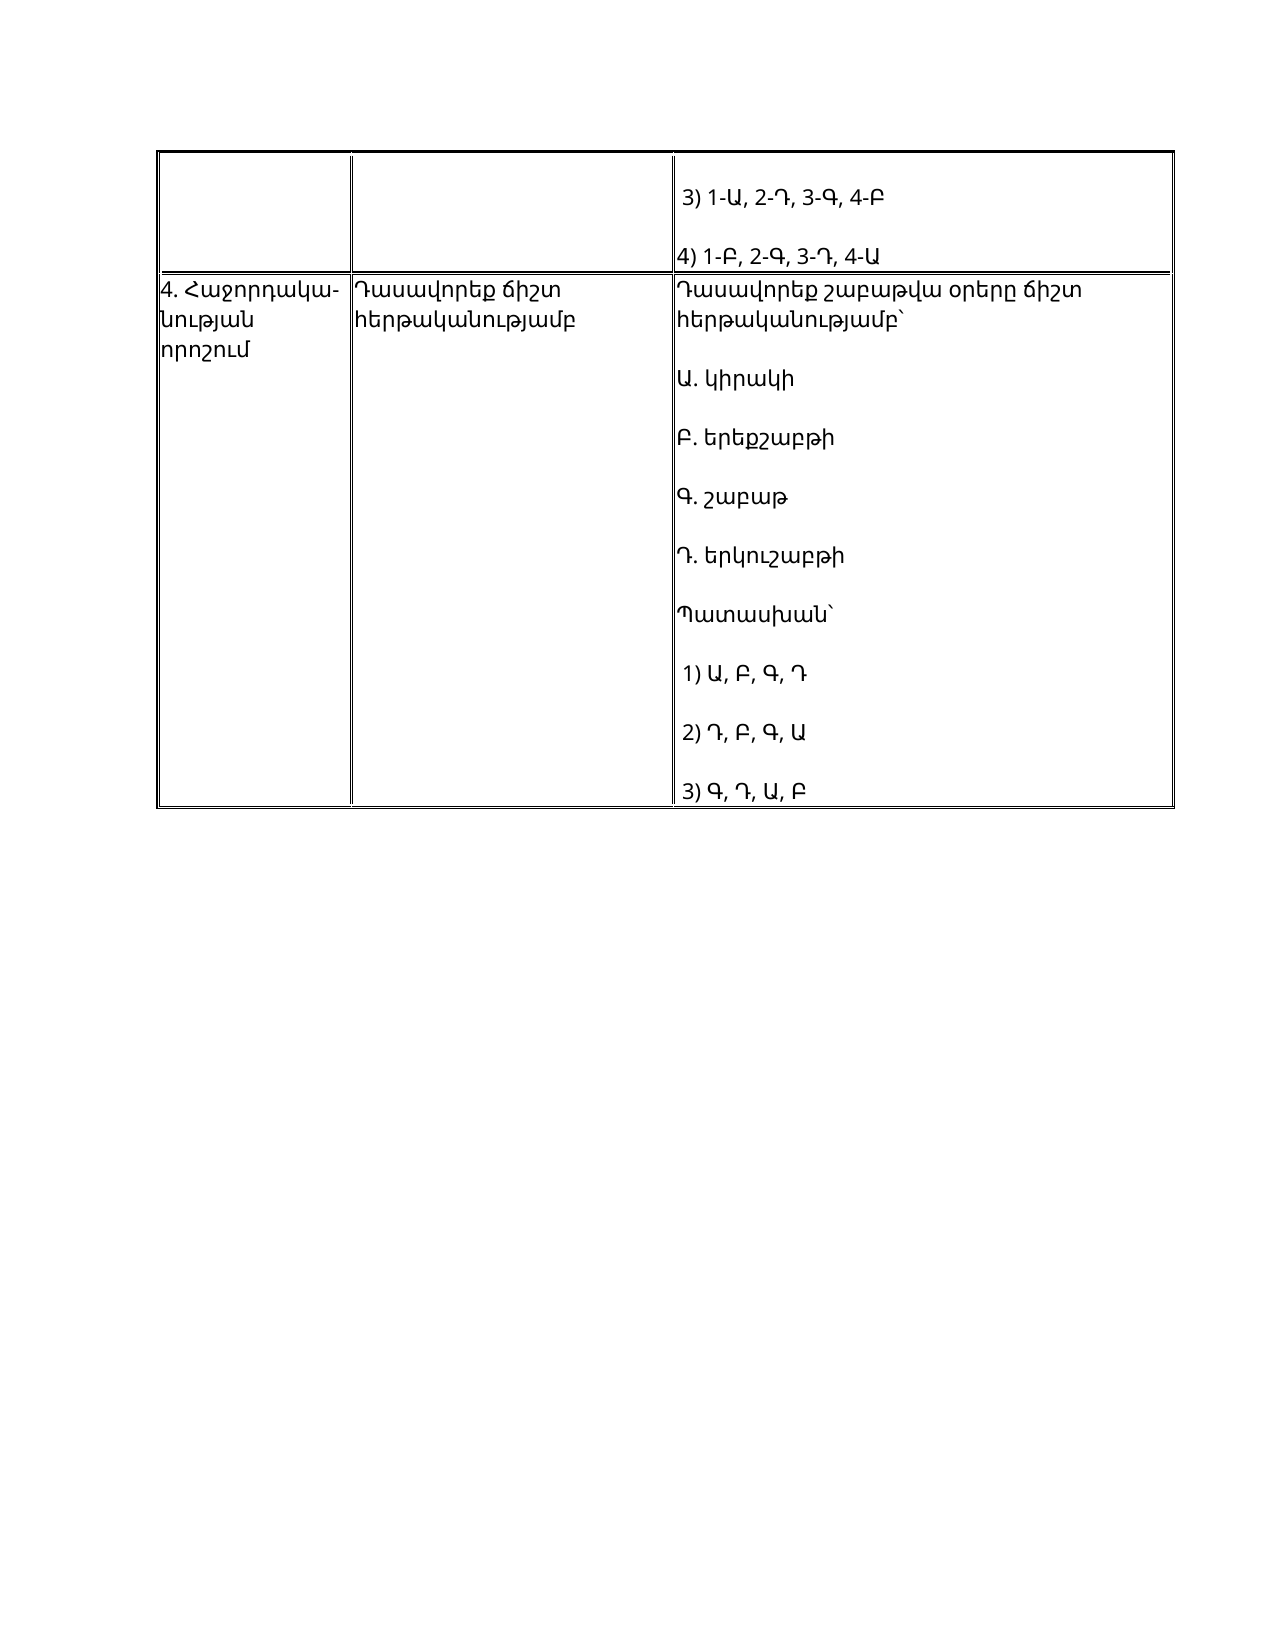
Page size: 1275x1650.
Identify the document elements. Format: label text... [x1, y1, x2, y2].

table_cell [674, 153, 1172, 271]
table_cell Դասավորեք ճիշտ հերթականությամբ [352, 275, 674, 806]
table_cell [352, 153, 674, 271]
table_cell Դասավորեք շաբաթվա օրերը ճիշտ հերթականությամբ՝ Ա. կիրակի Բ. երեքշաբթի Գ. շաբաթ Դ. երկուշաբթի Պատասխան՝ 1) Ա, Բ, Գ, Դ 2) Դ, Բ, Գ, Ա 3) Գ, Դ, Ա, Բ [674, 271, 1172, 806]
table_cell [160, 153, 352, 271]
table_cell 4. Հաջորդակա-նության որոշում [160, 271, 352, 806]
